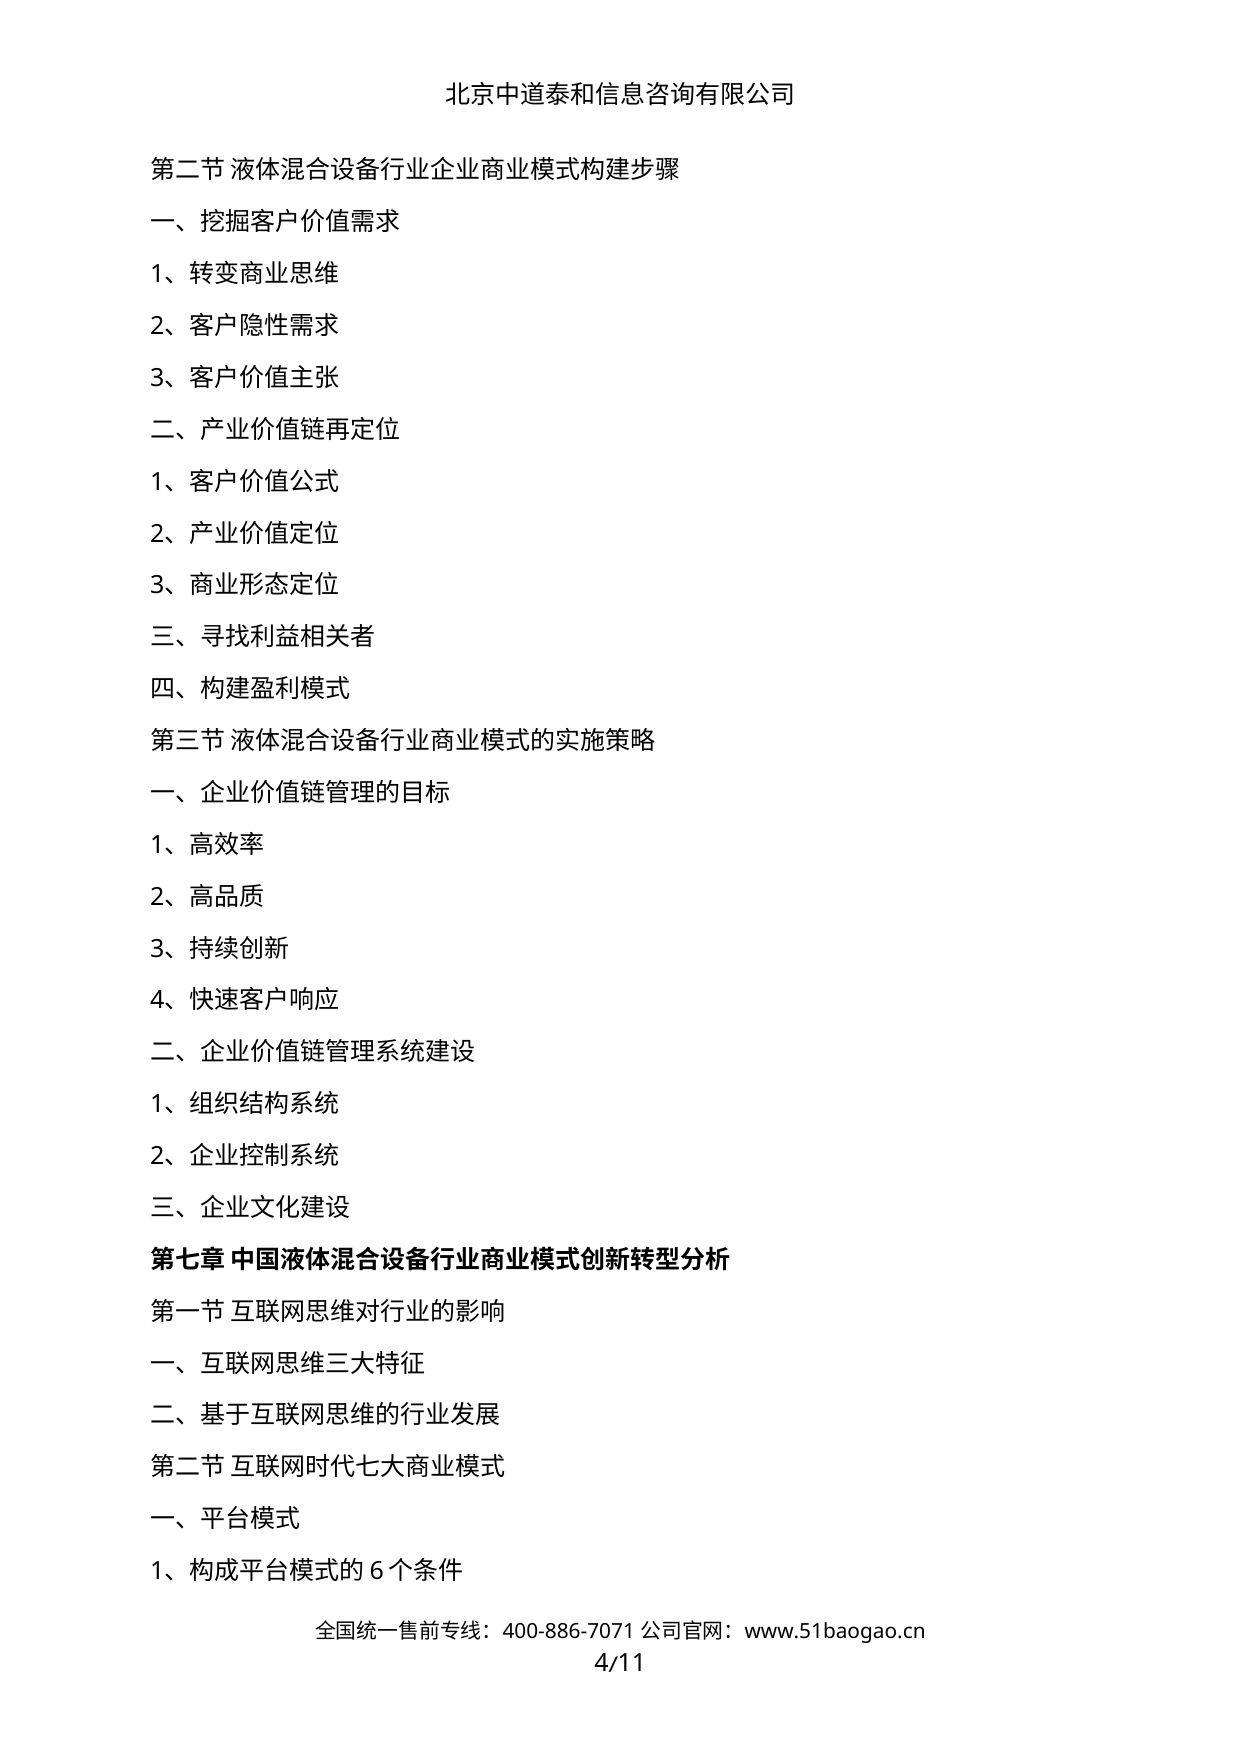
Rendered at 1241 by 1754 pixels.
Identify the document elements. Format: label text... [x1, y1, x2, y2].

text 1、客户价值公式 [150, 461, 1090, 497]
text 四、构建盈利模式 [150, 669, 1090, 705]
text 第七章 中国液体混合设备行业商业模式创新转型分析 [150, 1239, 1090, 1276]
text 1、构成平台模式的6个条件 [150, 1551, 1090, 1587]
text 第二节 液体混合设备行业企业商业模式构建步骤 [150, 150, 1090, 186]
text 4、快速客户响应 [150, 980, 1090, 1016]
text 二、基于互联网思维的行业发展 [150, 1395, 1090, 1431]
text 1、组织结构系统 [150, 1084, 1090, 1120]
text 2、高品质 [150, 876, 1090, 912]
text 三、企业文化建设 [150, 1187, 1090, 1224]
text 第三节 液体混合设备行业商业模式的实施策略 [150, 721, 1090, 757]
text 2、产业价值定位 [150, 513, 1090, 549]
text 3、持续创新 [150, 928, 1090, 964]
text 2、企业控制系统 [150, 1136, 1090, 1172]
text 1、转变商业思维 [150, 254, 1090, 290]
text 一、挖掘客户价值需求 [150, 202, 1090, 238]
text 3、商业形态定位 [150, 565, 1090, 601]
text 一、互联网思维三大特征 [150, 1343, 1090, 1379]
text 2、客户隐性需求 [150, 306, 1090, 342]
text 1、高效率 [150, 824, 1090, 861]
text 一、企业价值链管理的目标 [150, 772, 1090, 809]
text 三、寻找利益相关者 [150, 617, 1090, 653]
text 二、企业价值链管理系统建设 [150, 1032, 1090, 1068]
text 第二节 互联网时代七大商业模式 [150, 1447, 1090, 1483]
text 3、客户价值主张 [150, 357, 1090, 394]
text 一、平台模式 [150, 1499, 1090, 1535]
text 第一节 互联网思维对行业的影响 [150, 1291, 1090, 1327]
text 二、产业价值链再定位 [150, 409, 1090, 446]
